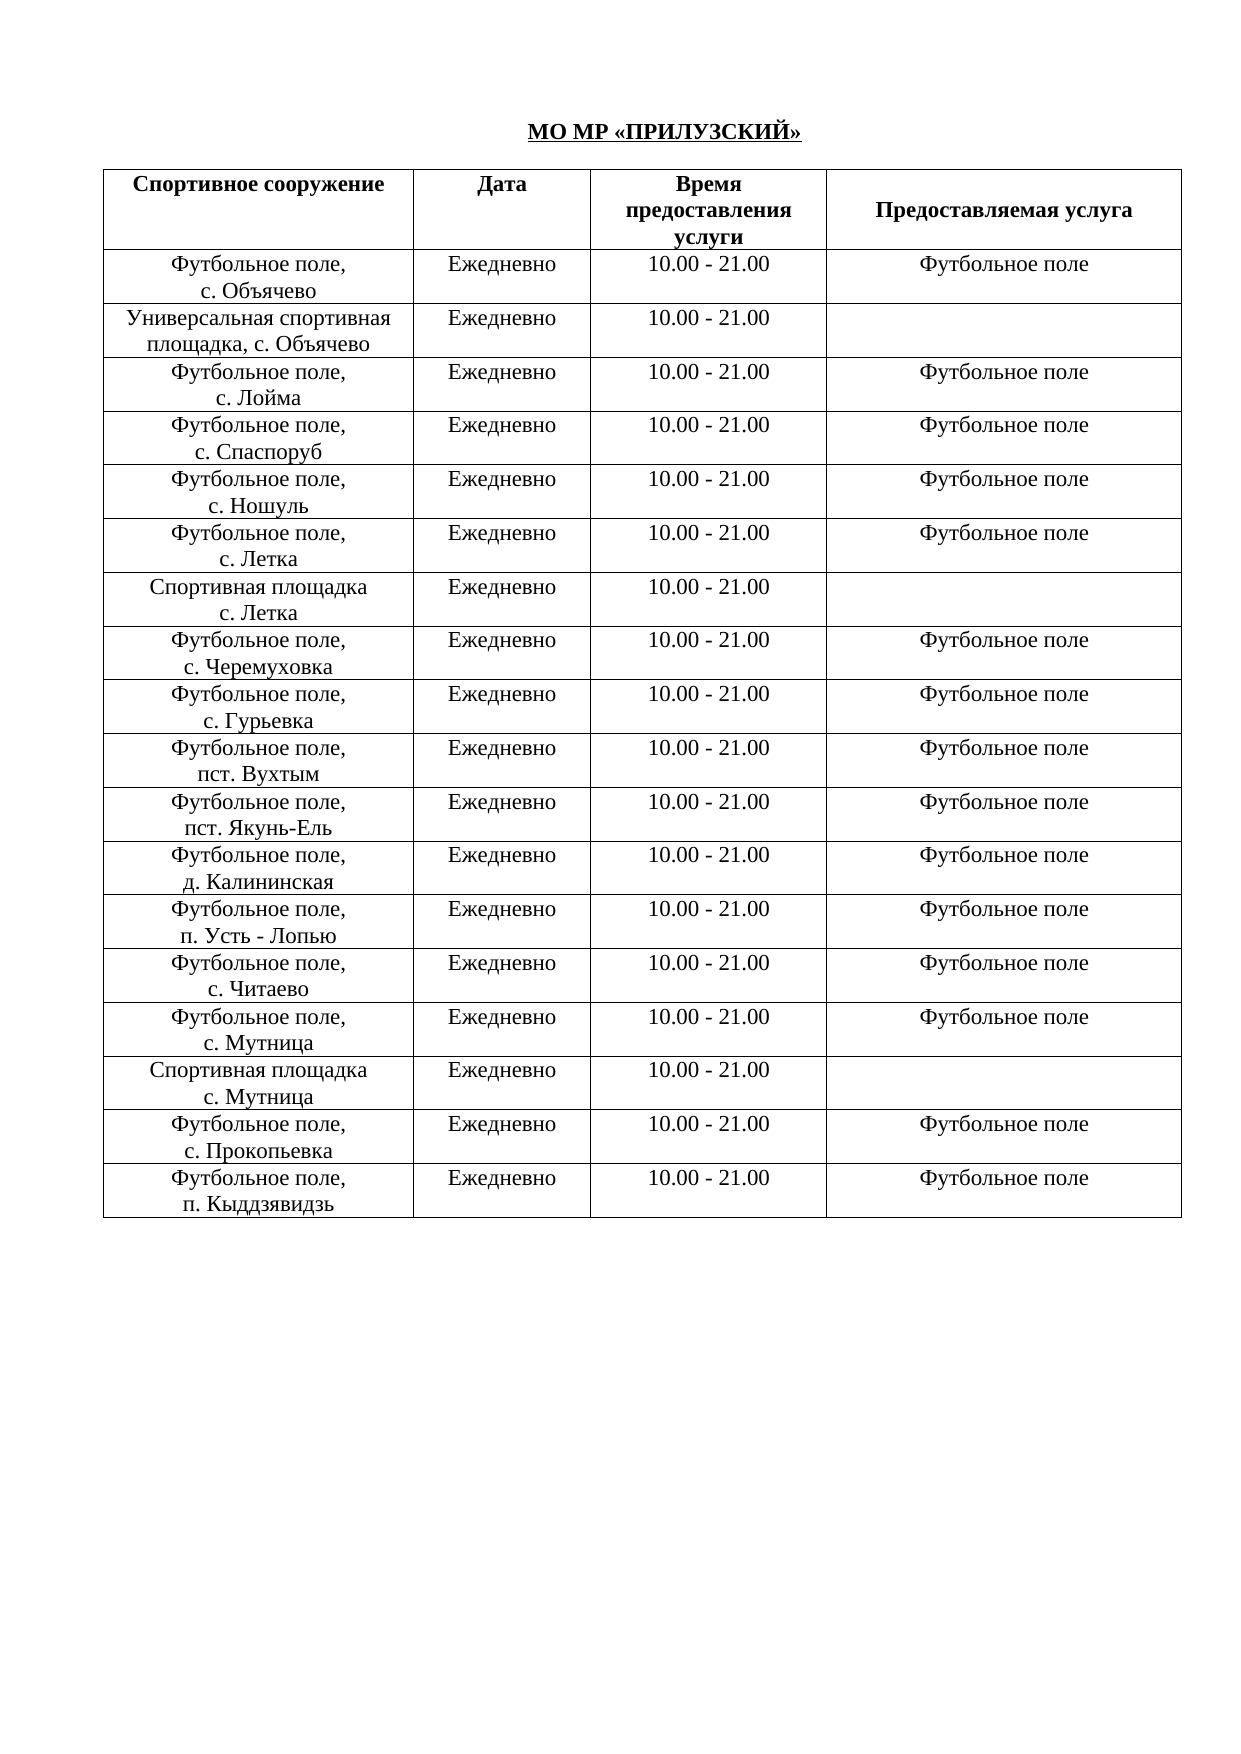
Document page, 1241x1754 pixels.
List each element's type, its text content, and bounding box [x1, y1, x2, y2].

table_cell Футбольное поле [827, 734, 1181, 787]
table_cell Ежедневно [414, 680, 590, 733]
table_cell 10.00 - 21.00 [591, 519, 826, 572]
table_cell Спортивная площадка с. Летка [104, 573, 413, 626]
table_cell 10.00 - 21.00 [591, 573, 826, 626]
table_cell Футбольное поле, с. Гурьевка [104, 680, 413, 733]
table_cell 10.00 - 21.00 [591, 1164, 826, 1217]
table_cell Ежедневно [414, 304, 590, 357]
table_cell 10.00 - 21.00 [591, 412, 826, 464]
table_cell [827, 573, 1181, 626]
table_cell Спортивная площадка с. Мутница [104, 1057, 413, 1109]
table_cell 10.00 - 21.00 [591, 949, 826, 1002]
table_cell [827, 304, 1181, 357]
table_cell Футбольное поле, д. Калининская [104, 842, 413, 894]
table_cell [827, 1057, 1181, 1109]
table_cell Футбольное поле, с. Лойма [104, 358, 413, 411]
table_cell 10.00 - 21.00 [591, 788, 826, 841]
table_cell 10.00 - 21.00 [591, 1110, 826, 1163]
table_cell 10.00 - 21.00 [591, 1003, 826, 1056]
table_cell 10.00 - 21.00 [591, 842, 826, 894]
table_cell Футбольное поле, с. Объячево [104, 250, 413, 303]
table_cell Ежедневно [414, 788, 590, 841]
table_header Предоставляемая услуга [827, 170, 1181, 249]
table_cell Ежедневно [414, 1164, 590, 1217]
table_cell Футбольное поле [827, 627, 1181, 679]
table_header Спортивное сооружение [104, 170, 413, 249]
table_cell Ежедневно [414, 627, 590, 679]
table_cell Ежедневно [414, 895, 590, 948]
table_cell Футбольное поле [827, 1164, 1181, 1217]
table_header Дата [414, 170, 590, 249]
table_cell Ежедневно [414, 573, 590, 626]
table_cell Ежедневно [414, 519, 590, 572]
table_cell Ежедневно [414, 949, 590, 1002]
table_cell Футбольное поле [827, 412, 1181, 464]
table_cell Футбольное поле, пст. Якунь-Ель [104, 788, 413, 841]
table_cell 10.00 - 21.00 [591, 895, 826, 948]
table_cell Футбольное поле [827, 519, 1181, 572]
table_cell Футбольное поле, п. Кыддзявидзь [104, 1164, 413, 1217]
table_cell Футбольное поле, с. Мутница [104, 1003, 413, 1056]
table_cell Футбольное поле, п. Усть - Лопью [104, 895, 413, 948]
table_cell Ежедневно [414, 412, 590, 464]
table_cell Ежедневно [414, 1057, 590, 1109]
table_cell Футбольное поле, с. Читаево [104, 949, 413, 1002]
table_cell Футбольное поле [827, 680, 1181, 733]
table_cell 10.00 - 21.00 [591, 304, 826, 357]
table_cell 10.00 - 21.00 [591, 627, 826, 679]
table_cell Ежедневно [414, 250, 590, 303]
table_cell 10.00 - 21.00 [591, 465, 826, 518]
table_cell Футбольное поле [827, 895, 1181, 948]
table_cell 10.00 - 21.00 [591, 734, 826, 787]
table_cell 10.00 - 21.00 [591, 250, 826, 303]
table_cell 10.00 - 21.00 [591, 680, 826, 733]
table_cell Футбольное поле [827, 1003, 1181, 1056]
table_cell Ежедневно [414, 465, 590, 518]
table_cell 10.00 - 21.00 [591, 358, 826, 411]
table_cell Ежедневно [414, 1110, 590, 1163]
table_cell Футбольное поле, с. Черемуховка [104, 627, 413, 679]
table_cell Футбольное поле, с. Спаспоруб [104, 412, 413, 464]
table_cell Универсальная спортивная площадка, с. Объячево [104, 304, 413, 357]
table_cell Футбольное поле [827, 842, 1181, 894]
table_cell Футбольное поле, с. Прокопьевка [104, 1110, 413, 1163]
table_cell Футбольное поле [827, 788, 1181, 841]
table_cell Футбольное поле, с. Летка [104, 519, 413, 572]
table_header Время предоставления услуги [591, 170, 826, 249]
table_cell Футбольное поле, с. Ношуль [104, 465, 413, 518]
table_cell Футбольное поле [827, 1110, 1181, 1163]
table_cell Ежедневно [414, 734, 590, 787]
table_cell Футбольное поле [827, 465, 1181, 518]
text МО МР «ПРИЛУЗСКИЙ» [177, 118, 1152, 144]
table_cell Ежедневно [414, 1003, 590, 1056]
table_cell Футбольное поле [827, 949, 1181, 1002]
table_cell Ежедневно [414, 358, 590, 411]
table_cell Футбольное поле [827, 250, 1181, 303]
table_cell Футбольное поле, пст. Вухтым [104, 734, 413, 787]
table_cell Футбольное поле [827, 358, 1181, 411]
table_cell Ежедневно [414, 842, 590, 894]
table_cell 10.00 - 21.00 [591, 1057, 826, 1109]
